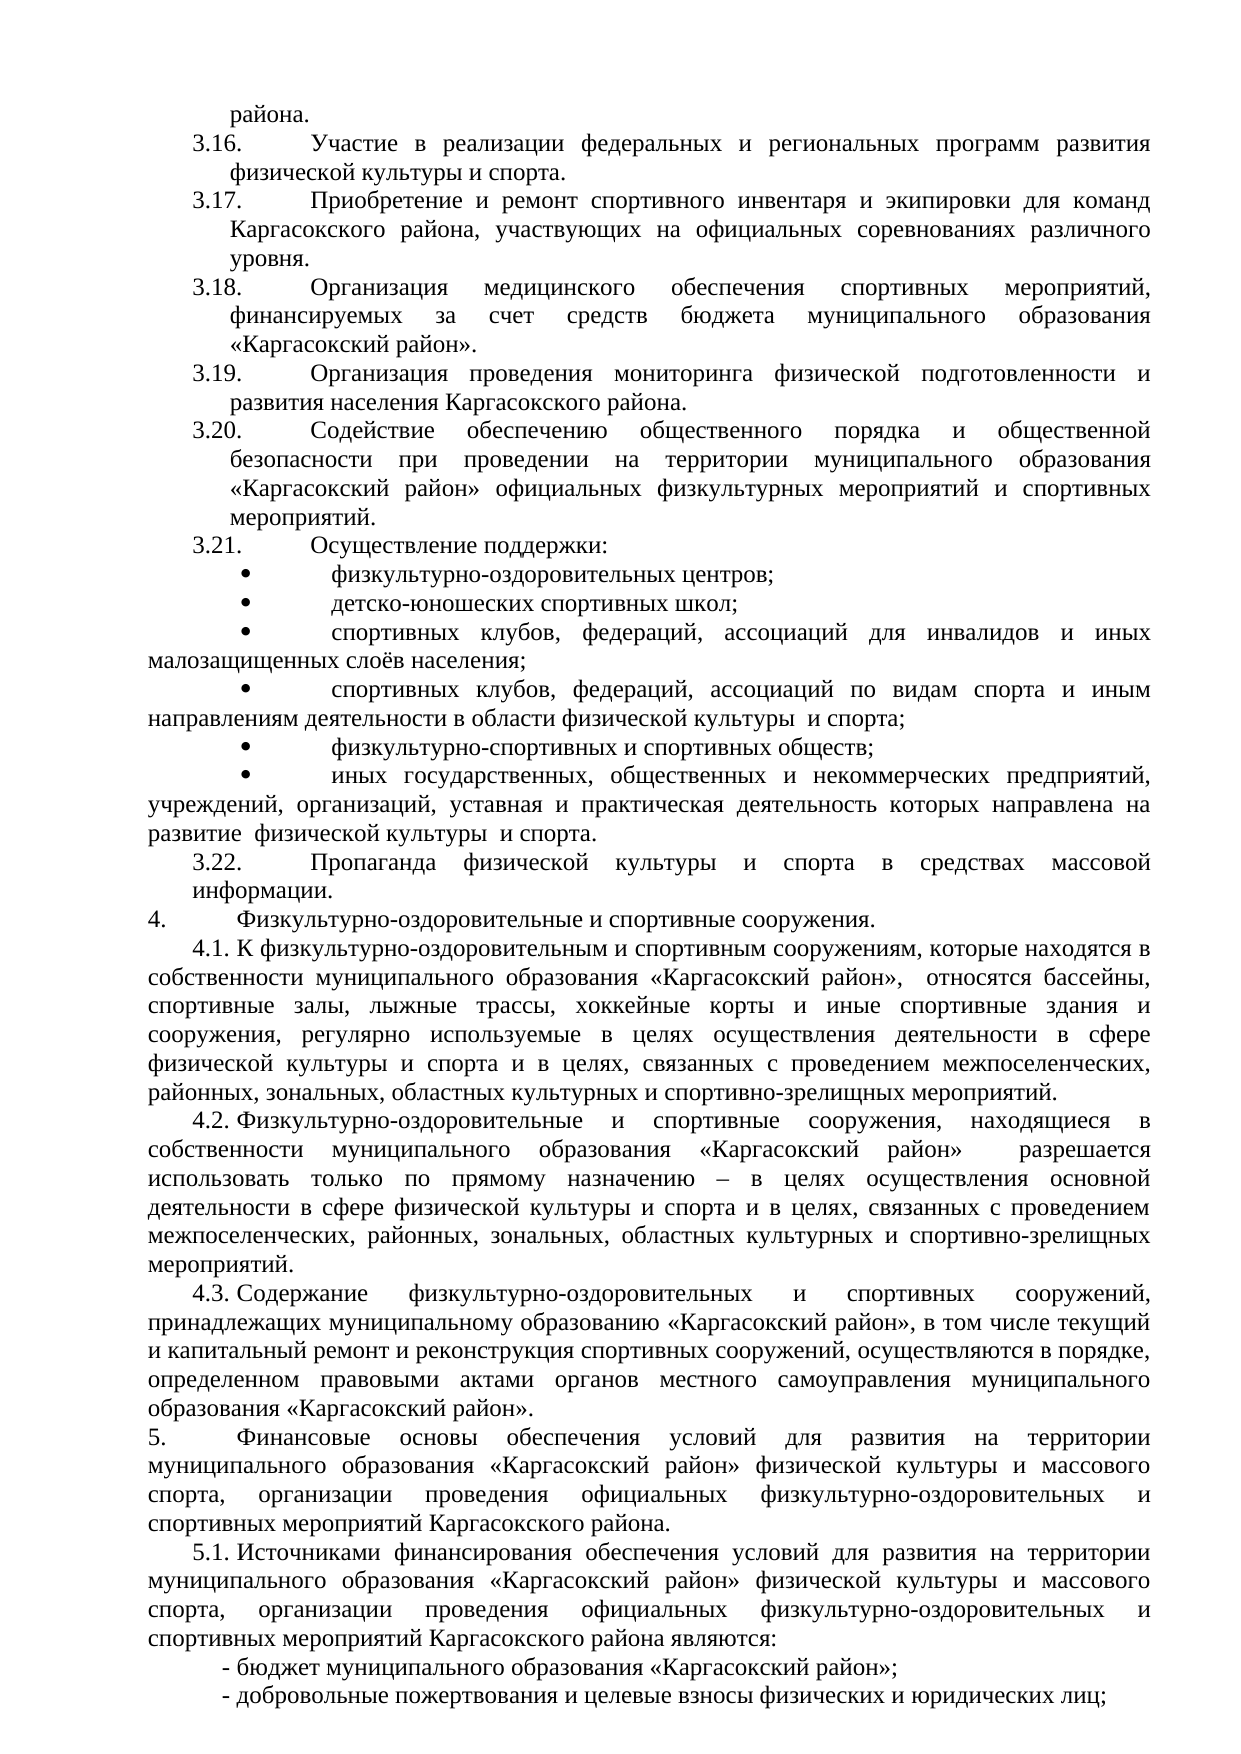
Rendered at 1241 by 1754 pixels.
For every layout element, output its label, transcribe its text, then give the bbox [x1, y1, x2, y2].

list иных государственных, общественных и некоммерческих предприятий, учреждений, организаций, уставная и практическая деятельность которых направлена на развитие физической культуры и спорта. [148, 760, 1152, 847]
list добровольные пожертвования и целевые взносы физических и юридических лиц; [148, 1680, 1152, 1709]
list Источниками финансирования обеспечения условий для развития на территории муниципального образования «Каргасокский район» физической культуры и массового спорта, организации проведения официальных физкультурно-оздоровительных и спортивных мероприятий Каргасокского района являются: [148, 1537, 1152, 1652]
list Участие в реализации федеральных и региональных программ развития физической культуры и спорта. [192, 128, 1152, 185]
list Содействие обеспечению общественного порядка и общественной безопасности при проведении на территории муниципального образования «Каргасокский район» официальных физкультурных мероприятий и спортивных мероприятий. [192, 415, 1152, 530]
list Физкультурно-оздоровительные и спортивные сооружения. [148, 904, 1152, 933]
list Приобретение и ремонт спортивного инвентаря и экипировки для команд Каргасокского района, участвующих на официальных соревнованиях различного уровня. [192, 185, 1152, 272]
list спортивных клубов, федераций, ассоциаций по видам спорта и иным направлениям деятельности в области физической культуры и спорта; [148, 674, 1152, 732]
list физкультурно-оздоровительных центров; [148, 559, 1152, 588]
list Финансовые основы обеспечения условий для развития на территории муниципального образования «Каргасокский район» физической культуры и массового спорта, организации проведения официальных физкультурно-оздоровительных и спортивных мероприятий Каргасокского района. [148, 1422, 1152, 1537]
list Физкультурно-оздоровительные и спортивные сооружения, находящиеся в собственности муниципального образования «Каргасокский район» разрешается использовать только по прямому назначению – в целях осуществления основной деятельности в сфере физической культуры и спорта и в целях, связанных с проведением межпоселенческих, районных, зональных, областных культурных и спортивно-зрелищных мероприятий. [148, 1105, 1152, 1278]
list Осуществление поддержки: [192, 530, 1152, 559]
list К физкультурно-оздоровительным и спортивным сооружениям, которые находятся в собственности муниципального образования «Каргасокский район», относятся бассейны, спортивные залы, лыжные трассы, хоккейные корты и иные спортивные здания и сооружения, регулярно используемые в целях осуществления деятельности в сфере физической культуры и спорта и в целях, связанных с проведением межпоселенческих, районных, зональных, областных культурных и спортивно-зрелищных мероприятий. [148, 933, 1152, 1105]
list Пропаганда физической культуры и спорта в средствах массовой информации. [192, 847, 1152, 904]
list детско-юношеских спортивных школ; [148, 588, 1152, 617]
list Содержание физкультурно-оздоровительных и спортивных сооружений, принадлежащих муниципальному образованию «Каргасокский район», в том числе текущий и капитальный ремонт и реконструкция спортивных сооружений, осуществляются в порядке, определенном правовыми актами органов местного самоуправления муниципального образования «Каргасокский район». [148, 1278, 1152, 1422]
list физкультурно-спортивных и спортивных обществ; [148, 732, 1152, 760]
list бюджет муниципального образования «Каргасокский район»; [148, 1652, 1152, 1680]
list Организация проведения мониторинга физической подготовленности и развития населения Каргасокского района. [192, 358, 1152, 415]
list спортивных клубов, федераций, ассоциаций для инвалидов и иных малозащищенных слоёв населения; [148, 617, 1152, 674]
list Организация медицинского обеспечения спортивных мероприятий, финансируемых за счет средств бюджета муниципального образования «Каргасокский район». [192, 272, 1152, 358]
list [192, 99, 1152, 128]
